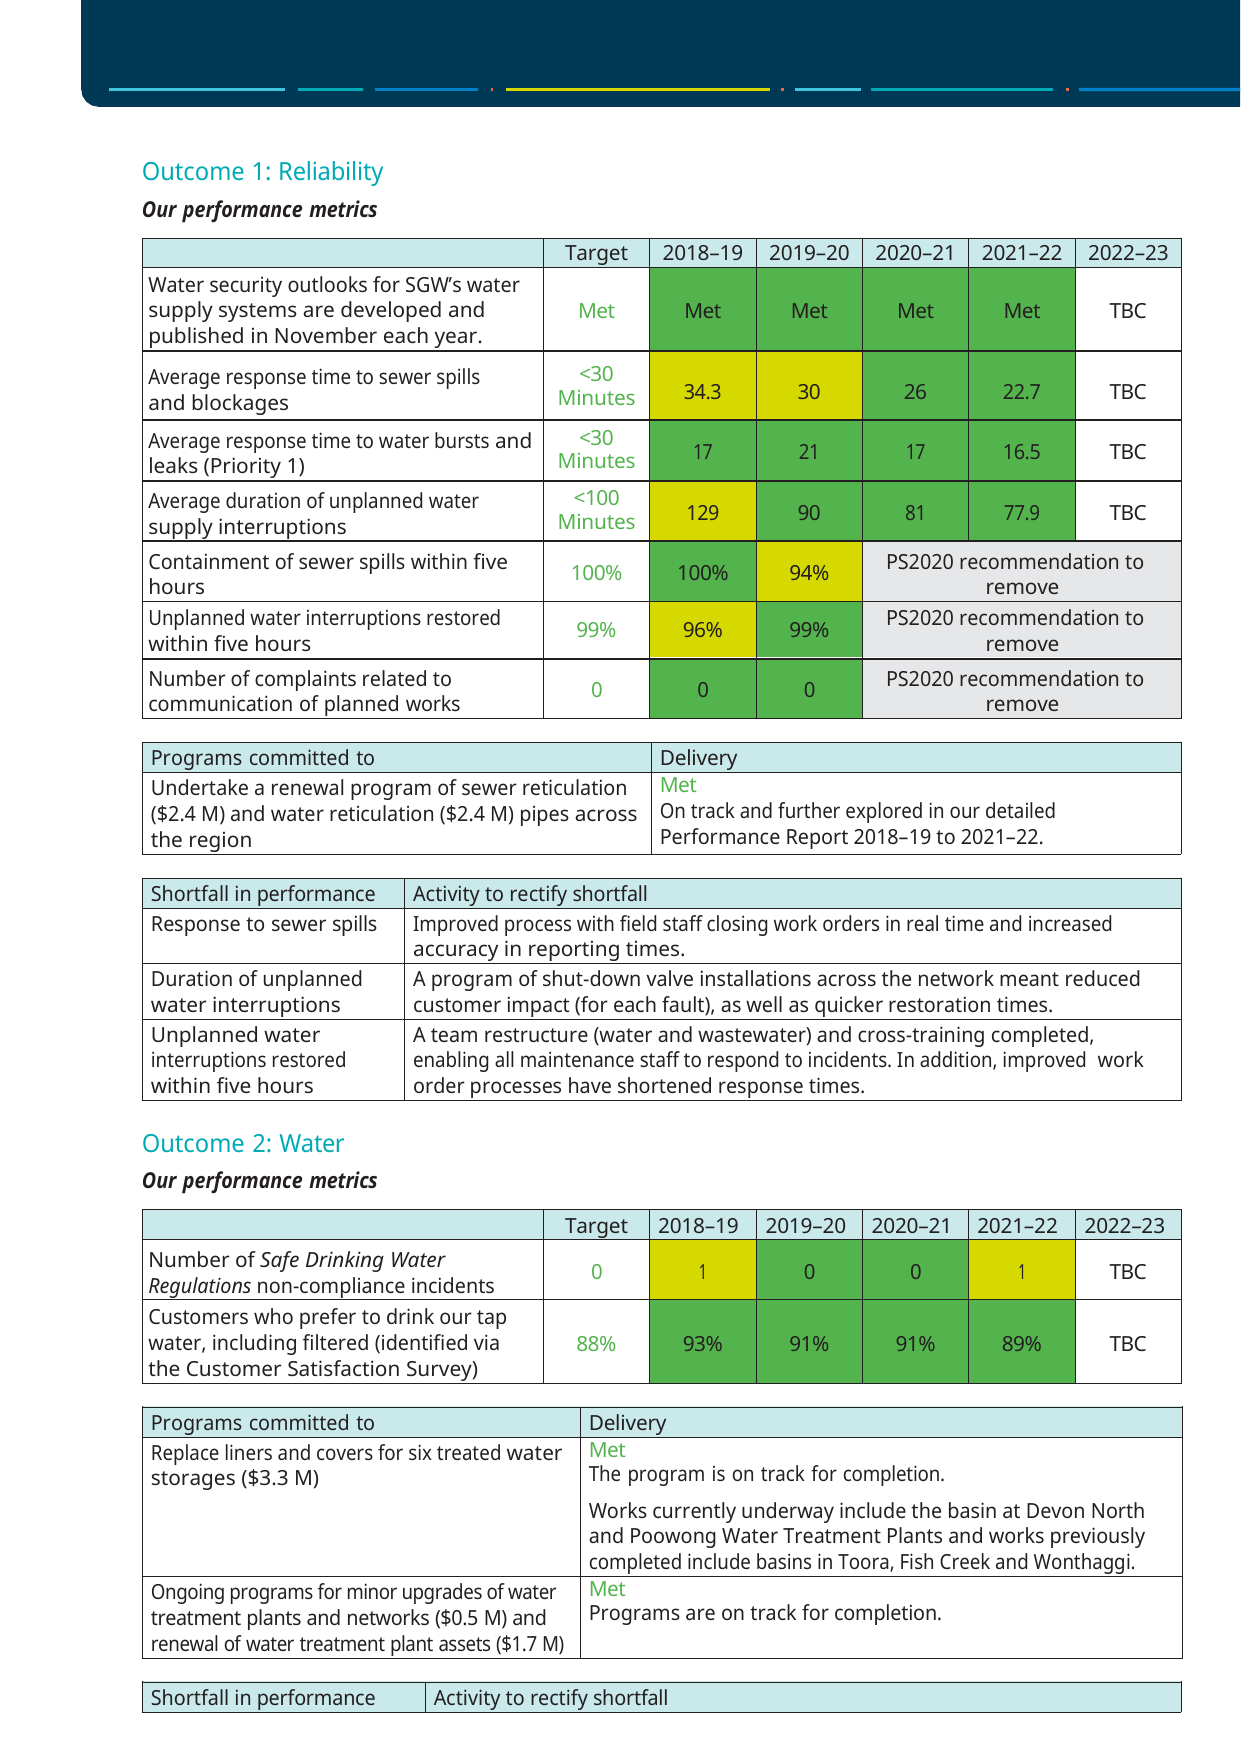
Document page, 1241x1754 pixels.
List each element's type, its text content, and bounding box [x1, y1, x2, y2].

table_cell Unplanned water interruptions restored within five hours [143, 1020, 404, 1100]
table_header 2018–19 [650, 239, 756, 267]
table_cell 0 [863, 1240, 968, 1299]
table_cell 17 [650, 421, 756, 480]
table_header Shortfall in performance [143, 1683, 425, 1712]
table_header Target [544, 1210, 649, 1239]
table_cell 81 [863, 482, 968, 540]
table_header 2020–21 [863, 239, 968, 267]
table_cell 1 [650, 1240, 756, 1299]
table_cell 94% [757, 542, 862, 601]
table_header Activity to rectify shortfall [405, 879, 1181, 908]
table_cell 93% [650, 1300, 756, 1383]
table_cell 1 [969, 1240, 1075, 1299]
table_cell Duration of unplanned water interruptions [143, 964, 404, 1018]
table_cell A team restructure (water and wastewater) and cross-training completed, enabling all maintenance staff to respond to incidents. In addition, improved work order processes have shortened response times. [405, 1020, 1181, 1100]
table_header 2019–20 [757, 239, 862, 267]
table_cell Ongoing programs for minor upgrades of water treatment plants and networks ($0.5 M) and renewal of water treatment plant assets ($1.7 M) [143, 1577, 580, 1658]
table_cell Response to sewer spills [143, 909, 404, 963]
table_cell TBC [1076, 482, 1181, 540]
table_header 2019–20 [757, 1210, 862, 1239]
table_cell 100% [544, 542, 649, 601]
table_cell TBC [1076, 268, 1181, 350]
table_cell Average duration of unplanned water supply interruptions [143, 482, 543, 540]
table_cell 30 [757, 352, 862, 419]
subtitle Our performance metrics [142, 193, 1194, 223]
table_cell Met [757, 268, 862, 350]
table_cell 100% [650, 542, 756, 601]
table_header Activity to rectify shortfall [426, 1683, 1181, 1712]
table_header 2020–21 [863, 1210, 968, 1239]
table_cell <30 Minutes [544, 352, 649, 419]
table_header [143, 239, 543, 267]
table_cell 77.9 [969, 482, 1075, 540]
table_cell Number of complaints related to communication of planned works [143, 660, 543, 718]
table_cell TBC [1076, 352, 1181, 419]
table_cell Number of Safe Drinking Water Regulations non-compliance incidents [143, 1240, 543, 1299]
table_cell Met [969, 268, 1075, 350]
table_cell 34.3 [650, 352, 756, 419]
table_cell PS2020 recommendation to remove [863, 602, 1181, 657]
table_cell 0 [757, 1240, 862, 1299]
table_cell 88% [544, 1300, 649, 1383]
table_cell TBC [1076, 1240, 1181, 1299]
table_cell 0 [544, 1240, 649, 1299]
table_cell Improved process with field staff closing work orders in real time and increased accuracy in reporting times. [405, 909, 1181, 963]
table_cell 0 [757, 660, 862, 718]
table_cell PS2020 recommendation to remove [863, 542, 1181, 601]
table_cell 0 [544, 660, 649, 718]
table_header Shortfall in performance [143, 879, 404, 908]
table_header 2022–23 [1076, 1210, 1181, 1239]
table_header 2021–22 [969, 239, 1075, 267]
table_cell 91% [863, 1300, 968, 1383]
table_cell Met The program is on track for completion. Works currently underway include the basin at Devon North and Poowong Water Treatment Plants and works previously completed include basins in Toora, Fish Creek and Wonthaggi. [581, 1438, 1182, 1576]
table_cell 26 [863, 352, 968, 419]
table_cell Met [544, 268, 649, 350]
table_cell Met [650, 268, 756, 350]
table_cell 89% [969, 1300, 1075, 1383]
table_header Delivery [581, 1408, 1182, 1437]
table_cell <100 Minutes [544, 482, 649, 540]
table_cell Met [863, 268, 968, 350]
table_header Target [544, 239, 649, 267]
table_cell 96% [650, 602, 756, 657]
table_cell Met On track and further explored in our detailed Performance Report 2018–19 to 2021–22. [652, 773, 1181, 854]
table_cell TBC [1076, 421, 1181, 480]
table_cell 129 [650, 482, 756, 540]
table_cell 16.5 [969, 421, 1075, 480]
table_cell Average response time to water bursts and leaks (Priority 1) [143, 421, 543, 480]
table_cell 17 [863, 421, 968, 480]
table_cell 22.7 [969, 352, 1075, 419]
text Outcome 1: Reliability [142, 154, 1194, 188]
table_cell 21 [757, 421, 862, 480]
table_header Programs committed to [143, 743, 651, 772]
table_cell Replace liners and covers for six treated water storages ($3.3 M) [143, 1438, 580, 1576]
table_cell Customers who prefer to drink our tap water, including filtered (identified via the Customer Satisfaction Survey) [143, 1300, 543, 1383]
table_cell Water security outlooks for SGW’s water supply systems are developed and published in November each year. [143, 268, 543, 350]
table_cell Unplanned water interruptions restored within five hours [143, 602, 543, 657]
table_cell 99% [544, 602, 649, 657]
table_header [143, 1210, 543, 1239]
table_header 2021–22 [969, 1210, 1075, 1239]
table_cell 91% [757, 1300, 862, 1383]
table_header Delivery [652, 743, 1181, 772]
table_cell Undertake a renewal program of sewer reticulation ($2.4 M) and water reticulation ($2.4 M) pipes across the region [143, 773, 651, 854]
table_cell 90 [757, 482, 862, 540]
table_cell 0 [650, 660, 756, 718]
table_cell TBC [1076, 1300, 1181, 1383]
table_cell Average response time to sewer spills and blockages [143, 352, 543, 419]
table_cell <30 Minutes [544, 421, 649, 480]
table_header 2022–23 [1076, 239, 1181, 267]
table_header Programs committed to [143, 1408, 580, 1437]
table_cell Met Programs are on track for completion. [581, 1577, 1182, 1658]
table_header 2018–19 [650, 1210, 756, 1239]
table_cell Containment of sewer spills within five hours [143, 542, 543, 601]
table_cell 99% [757, 602, 862, 657]
subtitle Our performance metrics [142, 1165, 1194, 1195]
table_cell A program of shut-down valve installations across the network meant reduced customer impact (for each fault), as well as quicker restoration times. [405, 964, 1181, 1018]
table_cell PS2020 recommendation to remove [863, 660, 1181, 718]
text Outcome 2: Water [142, 1125, 1194, 1159]
